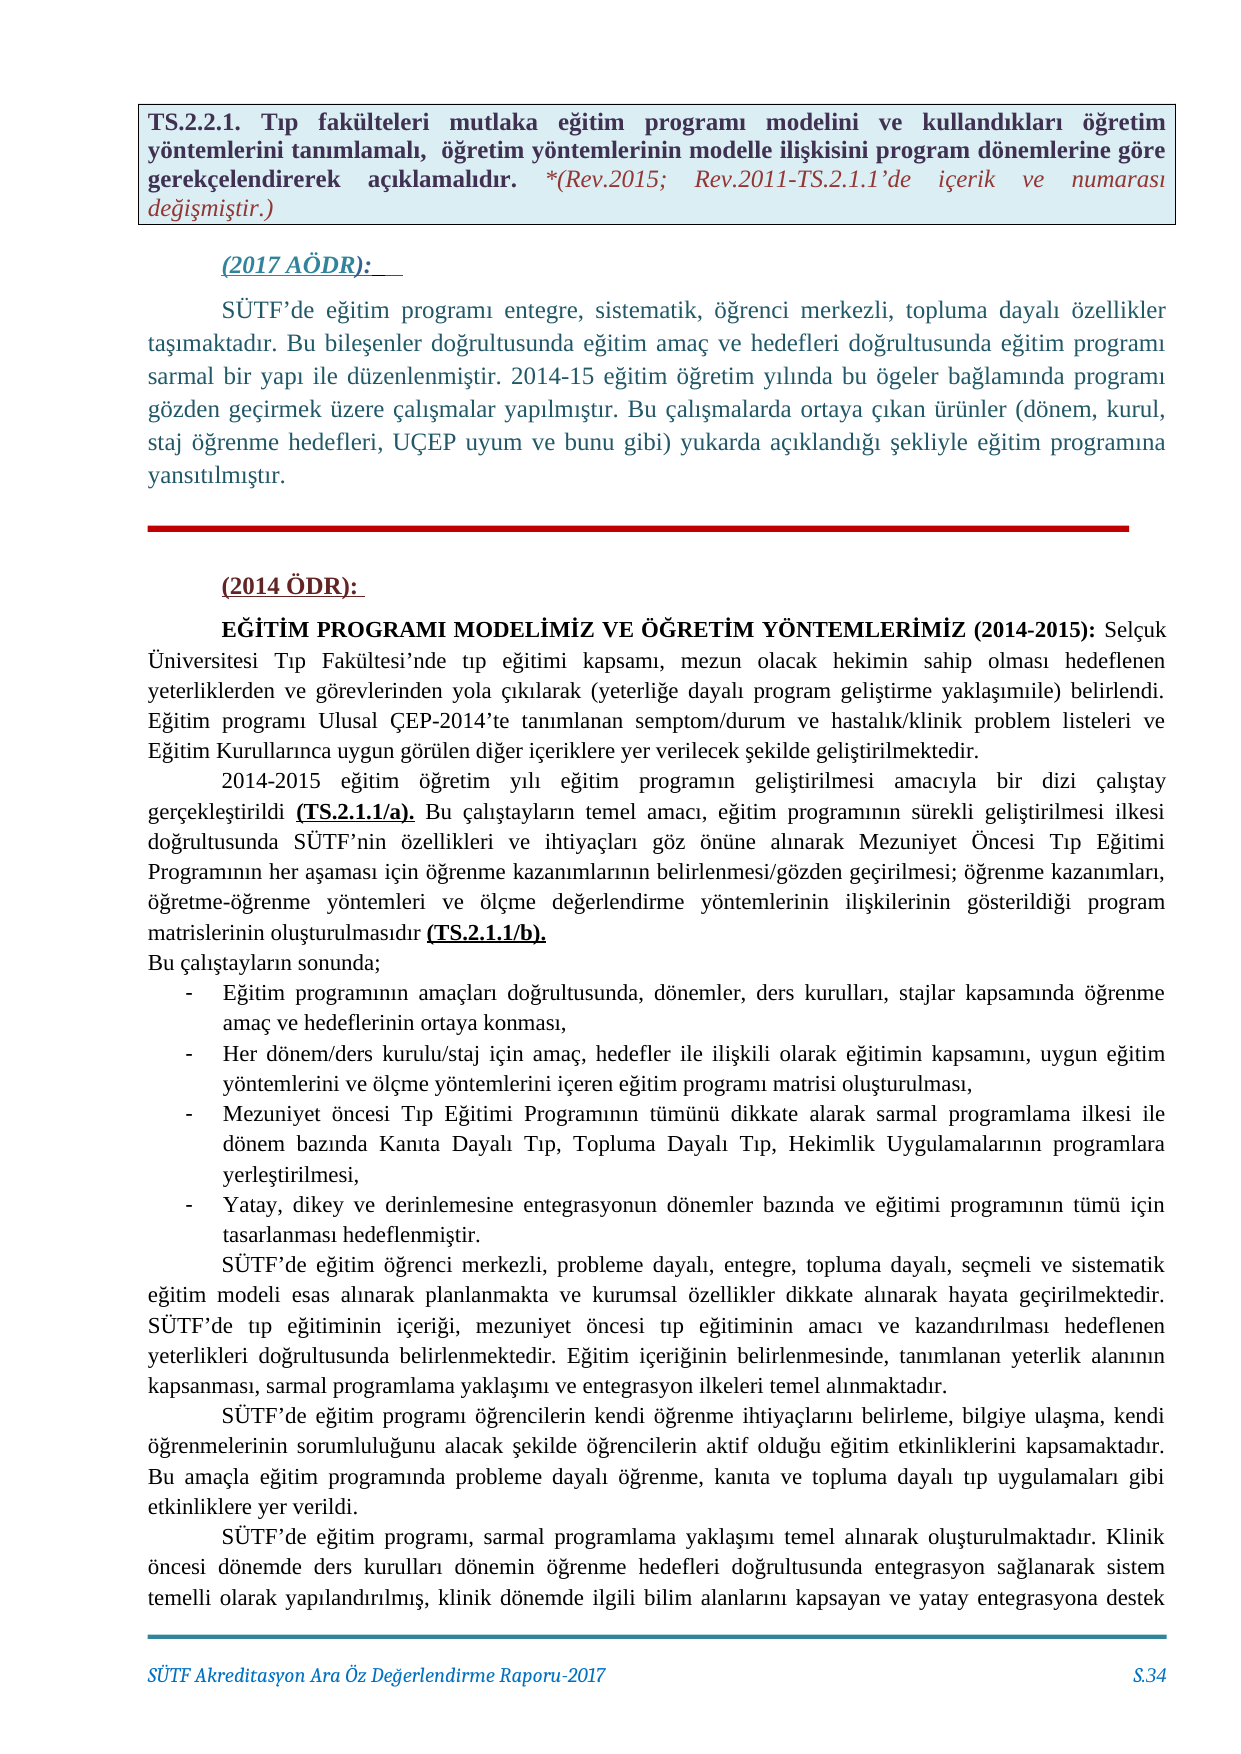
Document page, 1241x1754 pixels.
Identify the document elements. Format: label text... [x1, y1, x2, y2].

list Mezuniyet öncesi Tıp Eğitimi Programının tümünü dikkate alarak sarmal programlama ilkesi ile dönem bazında Kanıta Dayalı Tıp, Topluma Dayalı Tıp, Hekimlik Uygulamalarının programlara yerleştirilmesi, [185, 1100, 1167, 1187]
list Her dönem/ders kurulu/staj için amaç, hedefler ile ilişkili olarak eğitimin kapsamını, uygun eğitim yöntemlerini ve ölçme yöntemlerini içeren eğitim programı matrisi oluşturulması, [185, 1039, 1167, 1096]
text SÜTF’de eğitim programı öğrencilerin kendi öğrenme ihtiyaçlarını belirleme, bilgiye ulaşma, kendi öğrenmelerinin sorumluluğunu alacak şekilde öğrencilerin aktif olduğu eğitim etkinliklerini kapsamaktadır. Bu amaçla eğitim programında probleme dayalı öğrenme, kanıta ve topluma dayalı tıp uygulamaları gibi etkinliklere yer verildi. [148, 1402, 1167, 1519]
text SÜTF’de eğitim programı entegre, sistematik, öğrenci merkezli, topluma dayalı özellikler taşımaktadır. Bu bileşenler doğrultusunda eğitim amaç ve hedefleri doğrultusunda eğitim programı sarmal bir yapı ile düzenlenmiştir. 2014-15 eğitim öğretim yılında bu ögeler bağlamında programı gözden geçirmek üzere çalışmalar yapılmıştır. Bu çalışmalarda ortaya çıkan ürünler (dönem, kurul, staj öğrenme hedefleri, UÇEP uyum ve bunu gibi) yukarda açıklandığı şekliyle eğitim programına yansıtılmıştır. [148, 295, 1167, 489]
text (2014 ÖDR): [148, 571, 1167, 600]
list Eğitim programının amaçları doğrultusunda, dönemler, ders kurulları, stajlar kapsamında öğrenme amaç ve hedeflerinin ortaya konması, [185, 979, 1167, 1036]
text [148, 1523, 1167, 1610]
text Bu çalıştayların sonunda; [148, 949, 1167, 975]
list Yatay, dikey ve derinlemesine entegrasyonun dönemler bazında ve eğitimi programının tümü için tasarlanması hedeflenmiştir. [185, 1191, 1167, 1247]
text 2014-2015 eğitim öğretim yılı eğitim programın geliştirilmesi amacıyla bir dizi çalıştay gerçekleştirildi (TS.2.1.1/a). Bu çalıştayların temel amacı, eğitim programının sürekli geliştirilmesi ilkesi doğrultusunda SÜTF’nin özellikleri ve ihtiyaçları göz önüne alınarak Mezuniyet Öncesi Tıp Eğitimi Programının her aşaması için öğrenme kazanımlarının belirlenmesi/gözden geçirilmesi; öğrenme kazanımları, öğretme-öğrenme yöntemleri ve ölçme değerlendirme yöntemlerinin ilişkilerinin gösterildiği program matrislerinin oluşturulmasıdır (TS.2.1.1/b). [148, 768, 1167, 945]
text TS.2.2.1. Tıp fakülteleri mutlaka eğitim programı modelini ve kullandıkları öğretim yöntemlerini tanımlamalı, öğretim yöntemlerinin modelle ilişkisini program dönemlerine göre gerekçelendirerek açıklamalıdır. *(Rev.2015; Rev.2011-TS.2.1.1’de içerik ve numarası değişmiştir.) [139, 105, 1175, 224]
text SÜTF’de eğitim öğrenci merkezli, probleme dayalı, entegre, topluma dayalı, seçmeli ve sistematik eğitim modeli esas alınarak planlanmakta ve kurumsal özellikler dikkate alınarak hayata geçirilmektedir. SÜTF’de tıp eğitiminin içeriği, mezuniyet öncesi tıp eğitiminin amacı ve kazandırılması hedeflenen yeterlikleri doğrultusunda belirlenmektedir. Eğitim içeriğinin belirlenmesinde, tanımlanan yeterlik alanının kapsanması, sarmal programlama yaklaşımı ve entegrasyon ilkeleri temel alınmaktadır. [148, 1251, 1167, 1398]
text (2017 AÖDR): [148, 250, 1167, 278]
text EĞİTİM PROGRAMI MODELİMİZ VE ÖĞRETİM YÖNTEMLERİMİZ (2014-2015): Selçuk Üniversitesi Tıp Fakültesi’nde tıp eğitimi kapsamı, mezun olacak hekimin sahip olması hedeflenen yeterliklerden ve görevlerinden yola çıkılarak (yeterliğe dayalı program geliştirme yaklaşımıile) belirlendi. Eğitim programı Ulusal ÇEP-2014’te tanımlanan semptom/durum ve hastalık/klinik problem listeleri ve Eğitim Kurullarınca uygun görülen diğer içeriklere yer verilecek şekilde geliştirilmektedir. [148, 617, 1167, 764]
